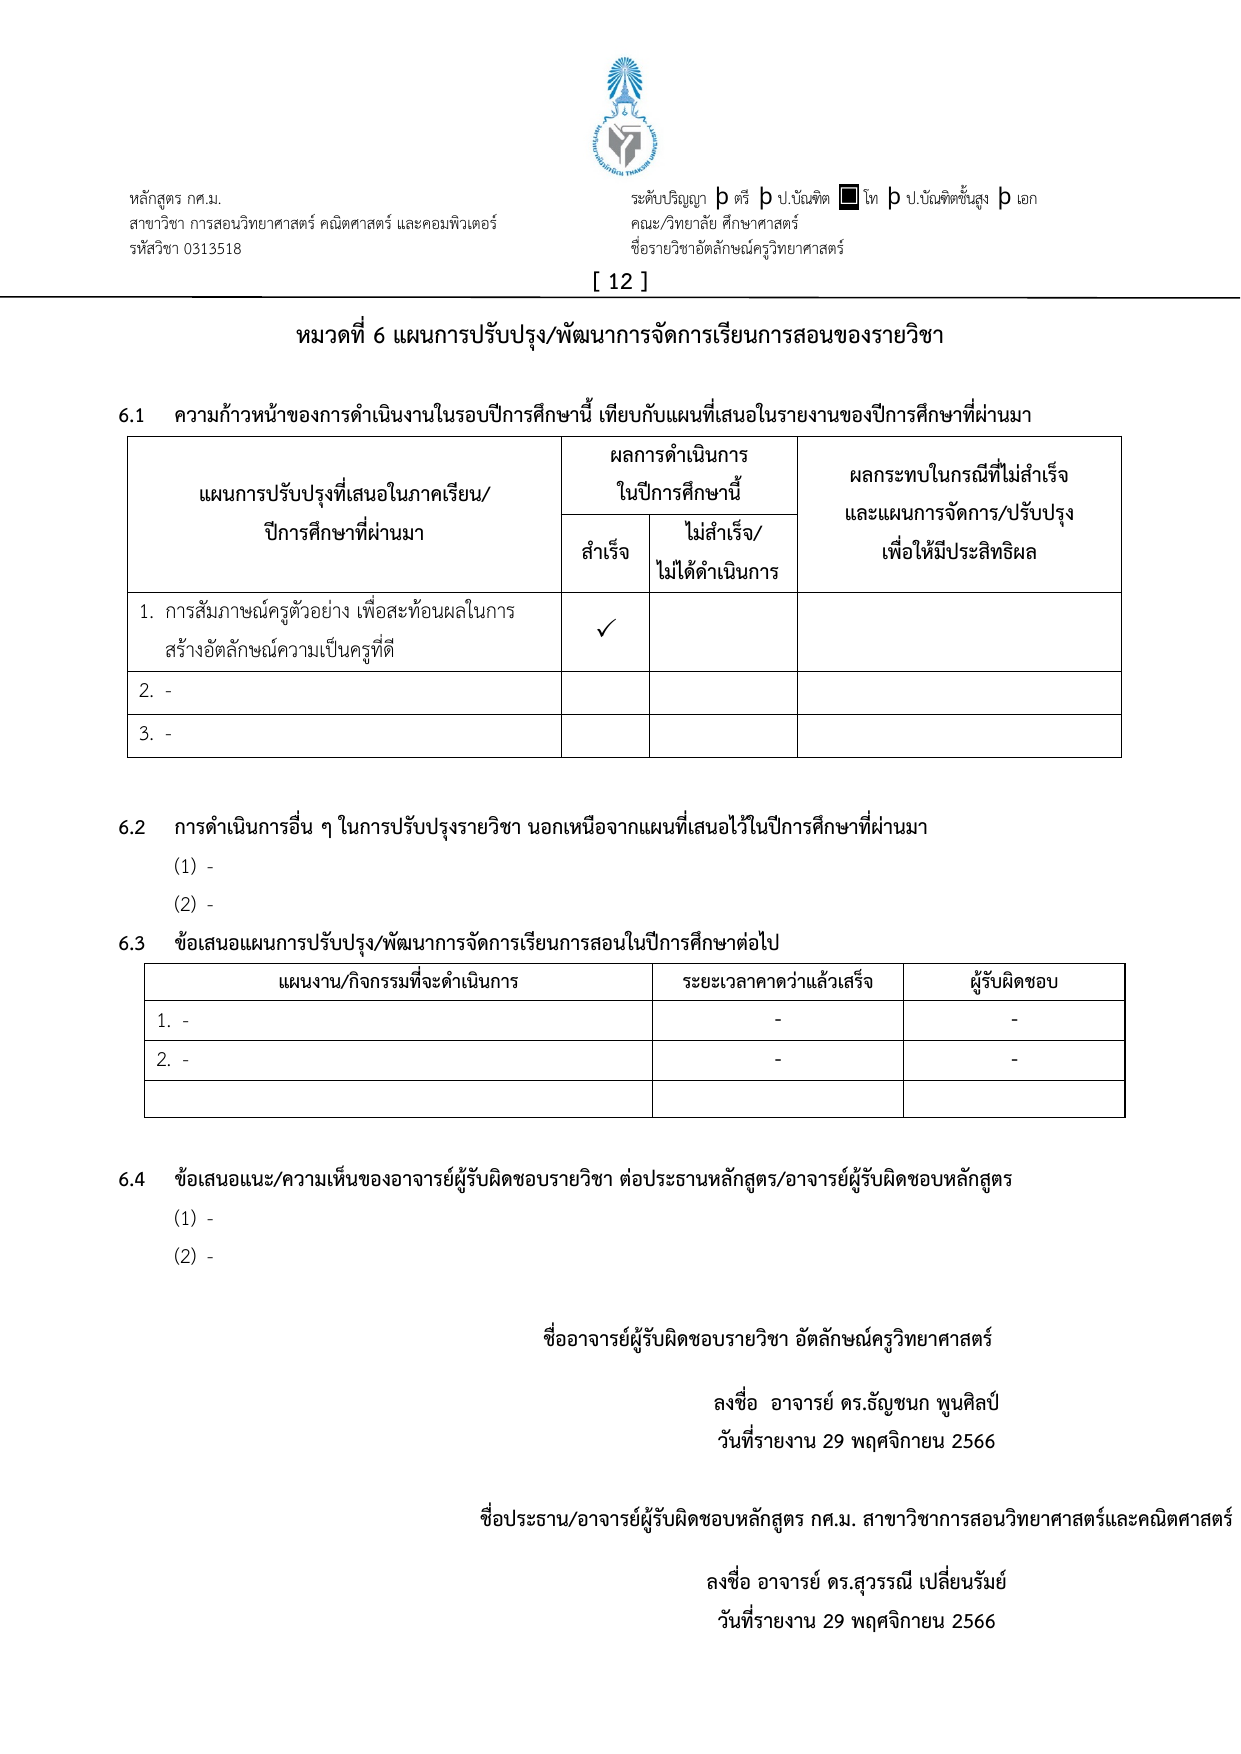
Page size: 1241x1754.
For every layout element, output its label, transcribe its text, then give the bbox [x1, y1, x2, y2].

table_cell 2. - [128, 672, 561, 713]
table_header ผู้รับผิดชอบ [904, 964, 1124, 1000]
table_cell 2. - [145, 1041, 652, 1080]
table_header ระยะเวลาคาดว่าแล้วเสร็จ [653, 964, 903, 1000]
text (2) - [118, 886, 1122, 925]
text วันที่รายงาน 29 พฤศจิกายน 2566 [118, 1603, 1122, 1641]
table_cell [798, 593, 1121, 671]
table_header แผนงาน/กิจกรรมที่จะดำเนินการ [145, 964, 652, 1000]
text 6.4 ข้อเสนอแนะ/ความเห็นของอาจารย์ผู้รับผิดชอบรายวิชา ต่อประธานหลักสูตร/อาจารย์ผู้รับผิดชอบหลักสูตร [118, 1161, 1122, 1199]
text 6.1 ความก้าวหน้าของการดำเนินงานในรอบปีการศึกษานี้ เทียบกับแผนที่เสนอในรายงานของปีการศึกษาที่ผ่านมา [118, 397, 1122, 436]
text (2) - [118, 1238, 1122, 1277]
text (1) - [118, 1199, 1122, 1238]
table_cell [145, 1081, 652, 1117]
text ชื่อประธาน/อาจารย์ผู้รับผิดชอบหลักสูตร กศ.ม. สาขาวิชาการสอนวิทยาศาสตร์และคณิตศาสตร์ [118, 1500, 1122, 1539]
table_cell [904, 1081, 1124, 1117]
table_cell 1. - [145, 1001, 652, 1040]
table_cell - [904, 1001, 1124, 1040]
text 6.2 การดำเนินการอื่น ๆ ในการปรับปรุงรายวิชา นอกเหนือจากแผนที่เสนอไว้ในปีการศึกษาที่ผ่านมา [118, 809, 1122, 847]
table_cell 1. การสัมภาษณ์ครูตัวอย่าง เพื่อสะท้อนผลในการสร้างอัตลักษณ์ความเป็นครูที่ดี [128, 593, 561, 671]
text (1) - [118, 847, 1122, 886]
text ลงชื่อ อาจารย์ ดร.ธัญชนก พูนศิลป์ [118, 1384, 1122, 1423]
table_cell [798, 715, 1121, 757]
text 6.3 ข้อเสนอแผนการปรับปรุง/พัฒนาการจัดการเรียนการสอนในปีการศึกษาต่อไป [118, 925, 1122, 963]
text ชื่ออาจารย์ผู้รับผิดชอบรายวิชา อัตลักษณ์ครูวิทยาศาสตร์ [118, 1321, 1122, 1359]
table_cell [653, 1081, 903, 1117]
picture [582, 46, 667, 185]
text วันที่รายงาน 29 พฤศจิกายน 2566 [118, 1423, 1122, 1462]
table_cell สำเร็จ [562, 515, 649, 592]
table_header แผนการปรับปรุงที่เสนอในภาคเรียน/ ปีการศึกษาที่ผ่านมา [128, 437, 561, 592]
table_cell - [904, 1041, 1124, 1080]
table_header ผลกระทบในกรณีที่ไม่สำเร็จ และแผนการจัดการ/ปรับปรุง เพื่อให้มีประสิทธิผล [798, 437, 1121, 592]
table_cell - [653, 1001, 903, 1040]
table_header ผลการดำเนินการ ในปีการศึกษานี้ [562, 437, 797, 514]
table_cell 3. - [128, 715, 561, 757]
table_cell - [653, 1041, 903, 1080]
table_cell [798, 672, 1121, 713]
table_cell ไม่สำเร็จ/ ไม่ได้ดำเนินการ [650, 515, 797, 592]
text หมวดที่ 6 แผนการปรับปรุง/พัฒนาการจัดการเรียนการสอนของรายวิชา [118, 314, 1122, 358]
text ลงชื่อ อาจารย์ ดร.สุวรรณี เปลี่ยนรัมย์ [118, 1564, 1122, 1603]
